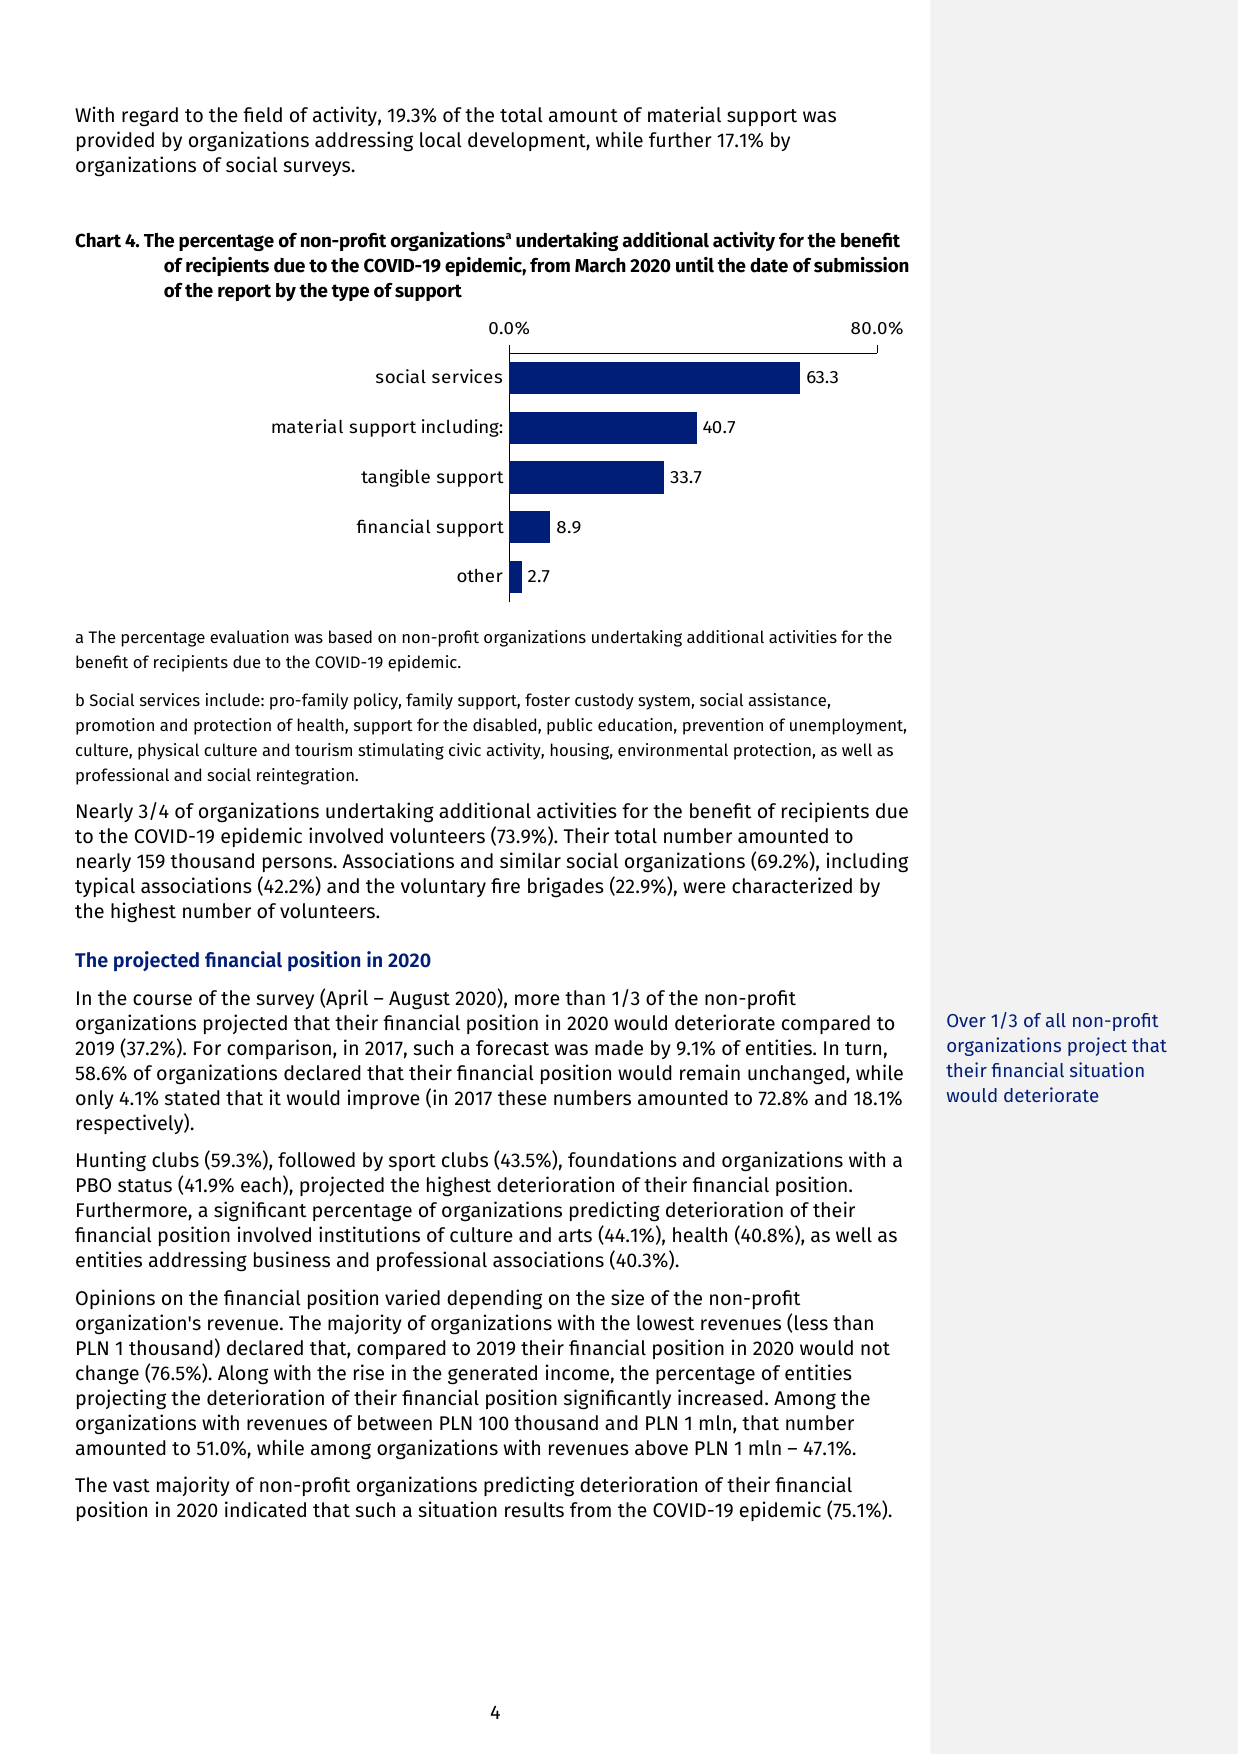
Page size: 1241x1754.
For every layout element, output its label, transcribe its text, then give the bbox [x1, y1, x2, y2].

text Opinions on the financial position varied depending on the size of the non-profit organization's revenue. The majority of organizations with the lowest revenues (less than PLN 1 thousand) declared that, compared to 2019 their financial position in 2020 would not change (76.5%). Along with the rise in the generated income, the percentage of entities projecting the deterioration of their financial position significantly increased. Among the organizations with revenues of between PLN 100 thousand and PLN 1 mln, that number amounted to 51.0%, while among organizations with revenues above PLN 1 mln – 47.1%. [75, 1285, 915, 1460]
text With regard to the field of activity, 19.3% of the total amount of material support was provided by organizations addressing local development, while further 17.1% by organizations of social surveys. [356, 102, 915, 177]
text In the course of the survey (April – August 2020), more than 1/3 of the non-profit organizations projected that their financial position in 2020 would deteriorate compared to 2019 (37.2%). For comparison, in 2017, such a forecast was made by 9.1% of entities. In turn, 58.6% of organizations declared that their financial position would remain unchanged, while only 4.1% stated that it would improve (in 2017 these numbers amounted to 72.8% and 18.1% respectively). [75, 985, 915, 1135]
text b Social services include: pro-family policy, family support, foster custody system, social assistance, promotion and protection of health, support for the disabled, public education, prevention of unemployment, culture, physical culture and tourism stimulating civic activity, housing, environmental protection, as well as professional and social reintegration. [75, 686, 915, 786]
subtitle The projected financial position in 2020 [75, 949, 915, 973]
text a The percentage evaluation was based on non-profit organizations undertaking additional activities for the benefit of recipients due to the COVID-19 epidemic. [75, 314, 915, 334]
text Chart 4. The percentage of non-profit organizationsa undertaking additional activity for the benefit of recipients due to the COVID-19 epidemic, from March 2020 until the date of submission of the report by the type of support [75, 227, 915, 302]
text a The percentage evaluation was based on non-profit organizations undertaking additional activities for the benefit of recipients due to the COVID-19 epidemic. [75, 612, 915, 674]
text Hunting clubs (59.3%), followed by sport clubs (43.5%), foundations and organizations with a PBO status (41.9% each), projected the highest deterioration of their financial position. Furthermore, a significant percentage of organizations predicting deterioration of their financial position involved institutions of culture and arts (44.1%), health (40.8%), as well as entities addressing business and professional associations (40.3%). [75, 1148, 915, 1273]
text Nearly 3/4 of organizations undertaking additional activities for the benefit of recipients due to the COVID-19 epidemic involved volunteers (73.9%). Their total number amounted to nearly 159 thousand persons. Associations and similar social organizations (69.2%), including typical associations (42.2%) and the voluntary fire brigades (22.9%), were characterized by the highest number of volunteers. [381, 799, 915, 924]
text The vast majority of non-profit organizations predicting deterioration of their financial position in 2020 indicated that such a situation results from the COVID-19 epidemic (75.1%). [75, 1473, 915, 1523]
